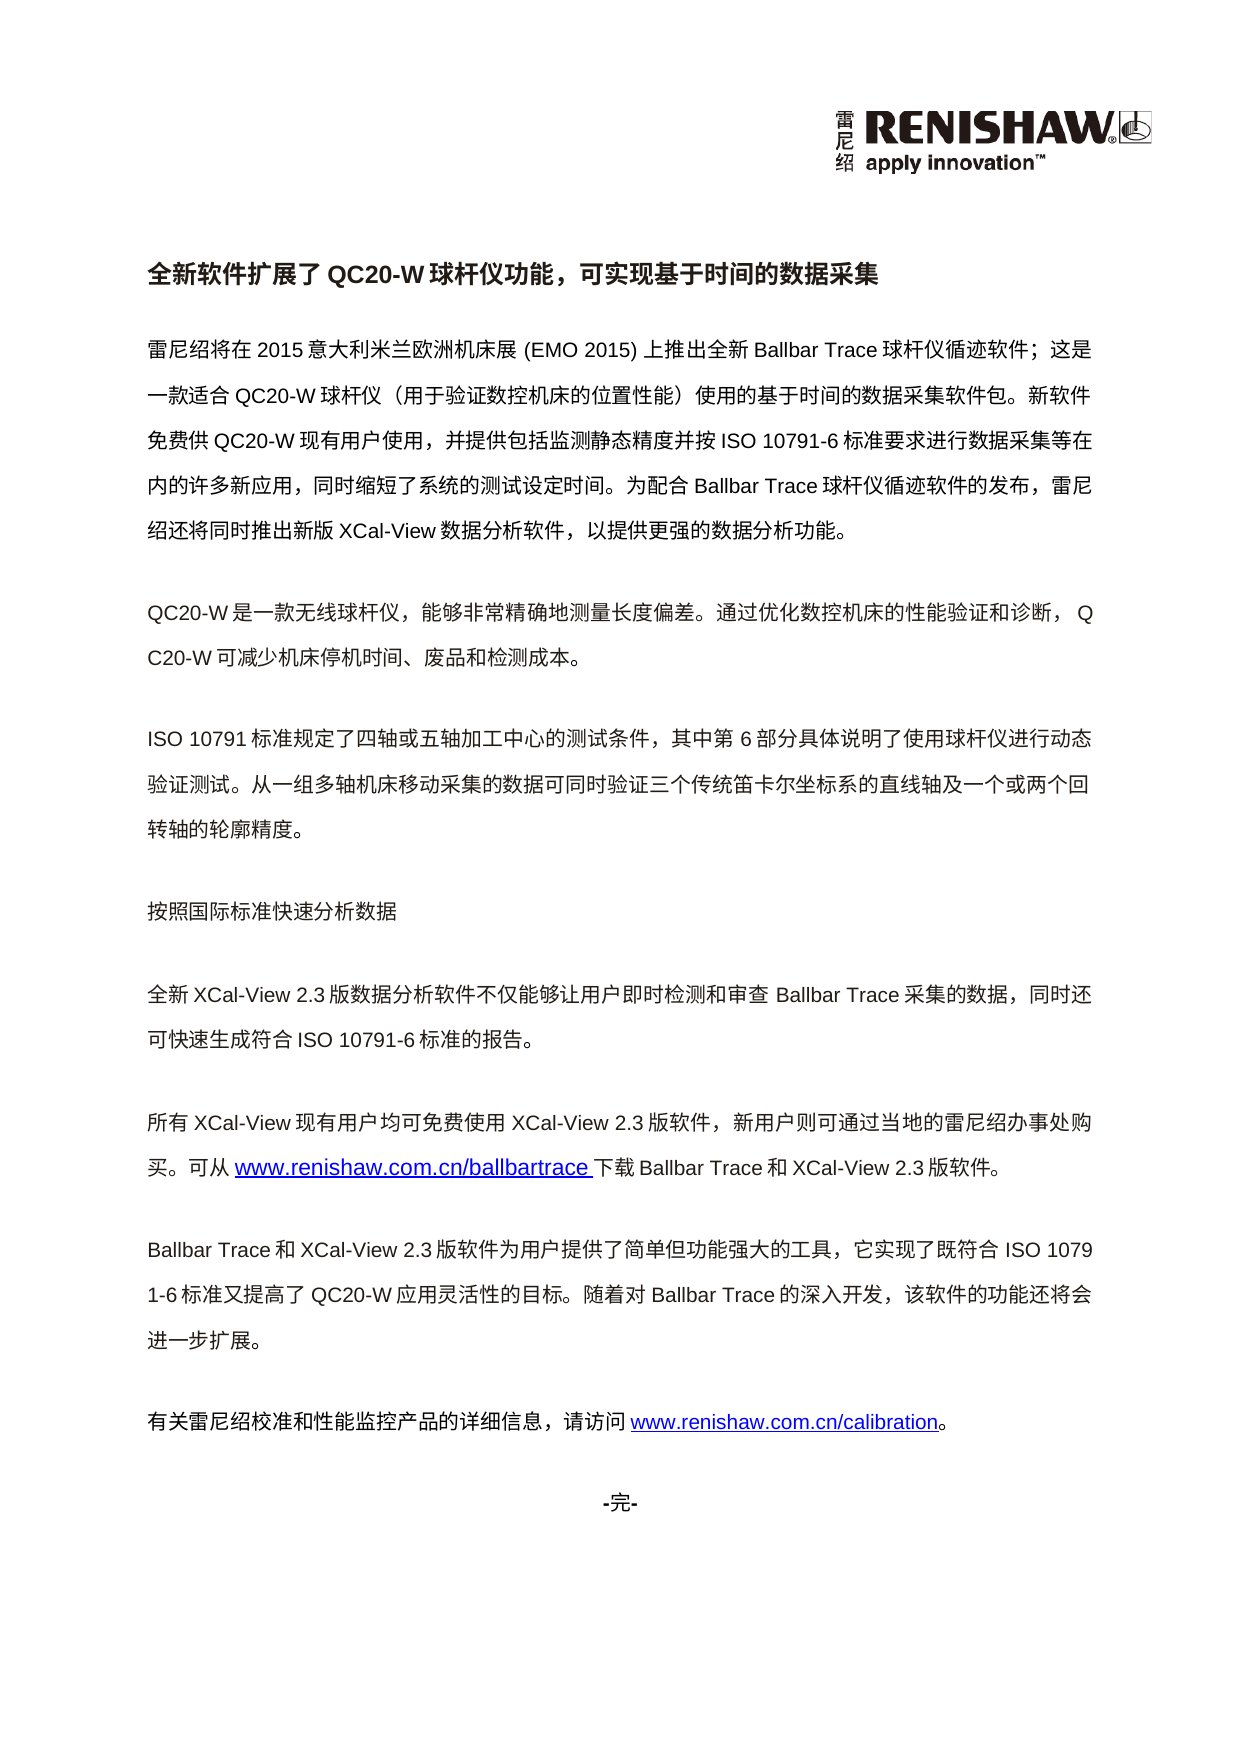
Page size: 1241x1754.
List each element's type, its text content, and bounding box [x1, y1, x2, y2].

text 有关雷尼绍校准和性能监控产品的详细信息，请访问www.renishaw.com.cn/calibration。 [147, 1405, 1093, 1436]
text 所有XCal-View现有用户均可免费使用XCal-View 2.3版软件，新用户则可通过当地的雷尼绍办事处购买。可从www.renishaw.com.cn/ballbartrace下载Ballbar Trace和XCal-View 2.3版软件。 [147, 1106, 1093, 1181]
text 全新XCal-View 2.3版数据分析软件不仅能够让用户即时检测和审查Ballbar Trace采集的数据，同时还可快速生成符合ISO 10791-6标准的报告。 [147, 978, 1093, 1053]
text Ballbar Trace和XCal-View 2.3版软件为用户提供了简单但功能强大的工具，它实现了既符合ISO 10791-6标准又提高了QC20-W应用灵活性的目标。随着对Ballbar Trace的深入开发，该软件的功能还将会进一步扩展。 [147, 1233, 1093, 1354]
text 雷尼绍将在2015意大利米兰欧洲机床展 (EMO 2015) 上推出全新Ballbar Trace球杆仪循迹软件；这是一款适合QC20-W球杆仪（用于验证数控机床的位置性能）使用的基于时间的数据采集软件包。新软件免费供QC20-W现有用户使用，并提供包括监测静态精度并按ISO 10791-6标准要求进行数据采集等在内的许多新应用，同时缩短了系统的测试设定时间。为配合Ballbar Trace球杆仪循迹软件的发布，雷尼绍还将同时推出新版XCal-View数据分析软件，以提供更强的数据分析功能。 [147, 333, 1093, 545]
text ISO 10791标准规定了四轴或五轴加工中心的测试条件，其中第6部分具体说明了使用球杆仪进行动态验证测试。从一组多轴机床移动采集的数据可同时验证三个传统笛卡尔坐标系的直线轴及一个或两个回转轴的轮廓精度。 [147, 723, 1093, 843]
text QC20-W是一款无线球杆仪，能够非常精确地测量长度偏差。通过优化数控机床的性能验证和诊断，QC20-W可减少机床停机时间、废品和检测成本。 [147, 596, 1093, 672]
picture [836, 111, 1152, 174]
text 全新软件扩展了QC20-W球杆仪功能，可实现基于时间的数据采集 [147, 254, 1034, 290]
text -完- [147, 1487, 1093, 1517]
text 按照国际标准快速分析数据 [147, 896, 1093, 926]
